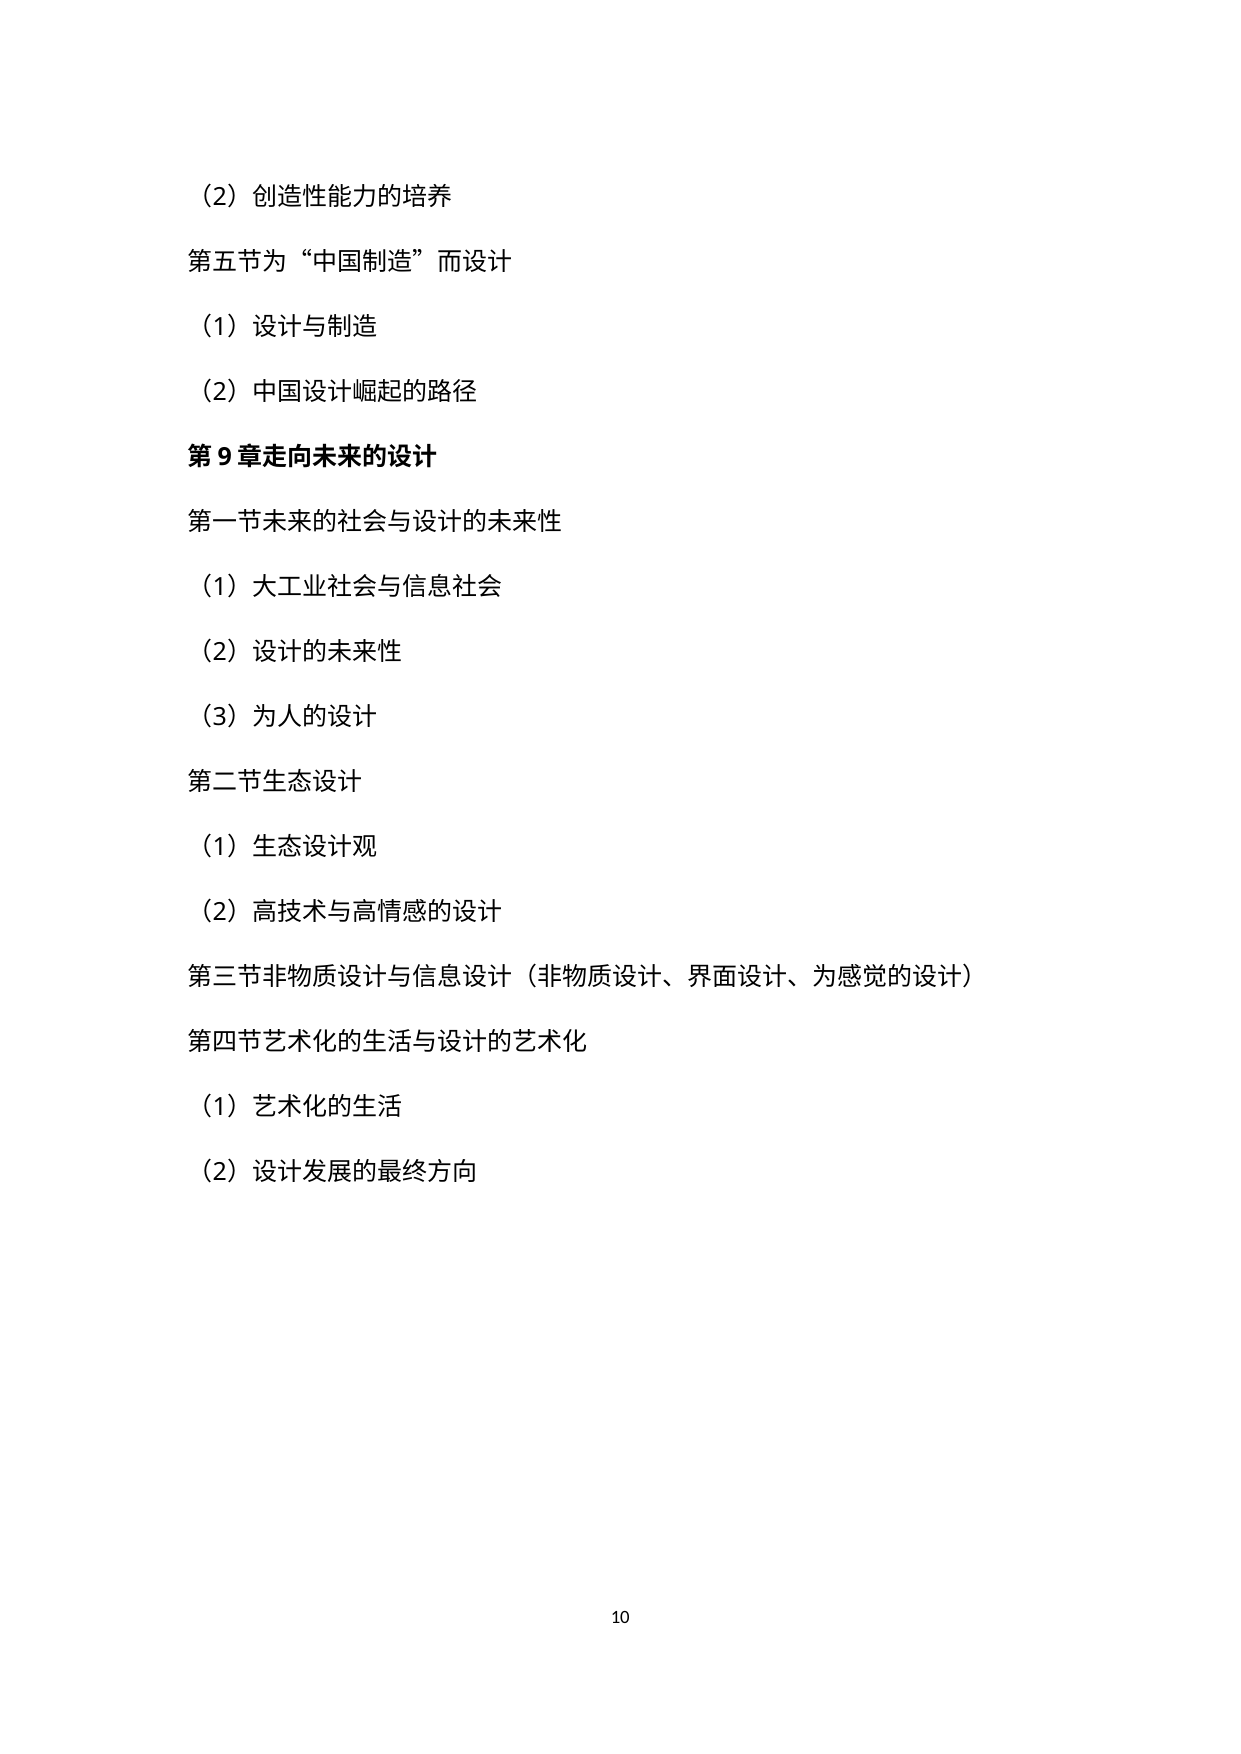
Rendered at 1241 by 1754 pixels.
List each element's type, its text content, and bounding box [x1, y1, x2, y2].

text （2）设计发展的最终方向 [187, 1137, 1053, 1202]
text 第9章走向未来的设计 [187, 422, 1053, 487]
text 第五节为“中国制造”而设计 [187, 227, 1053, 292]
text 第四节艺术化的生活与设计的艺术化 [187, 1007, 1053, 1072]
text （3）为人的设计 [187, 682, 1053, 747]
text （2）中国设计崛起的路径 [187, 357, 1053, 422]
text 第二节生态设计 [187, 747, 1053, 812]
text （1）设计与制造 [187, 292, 1053, 357]
text （2）创造性能力的培养 [187, 162, 1053, 227]
text 第三节非物质设计与信息设计（非物质设计、界面设计、为感觉的设计） [187, 942, 1053, 1007]
text （2）高技术与高情感的设计 [187, 877, 1053, 942]
text 第一节未来的社会与设计的未来性 [187, 487, 1053, 552]
text （1）生态设计观 [187, 812, 1053, 877]
text （2）设计的未来性 [187, 617, 1053, 682]
text （1）艺术化的生活 [187, 1072, 1053, 1137]
text （1）大工业社会与信息社会 [187, 552, 1053, 617]
